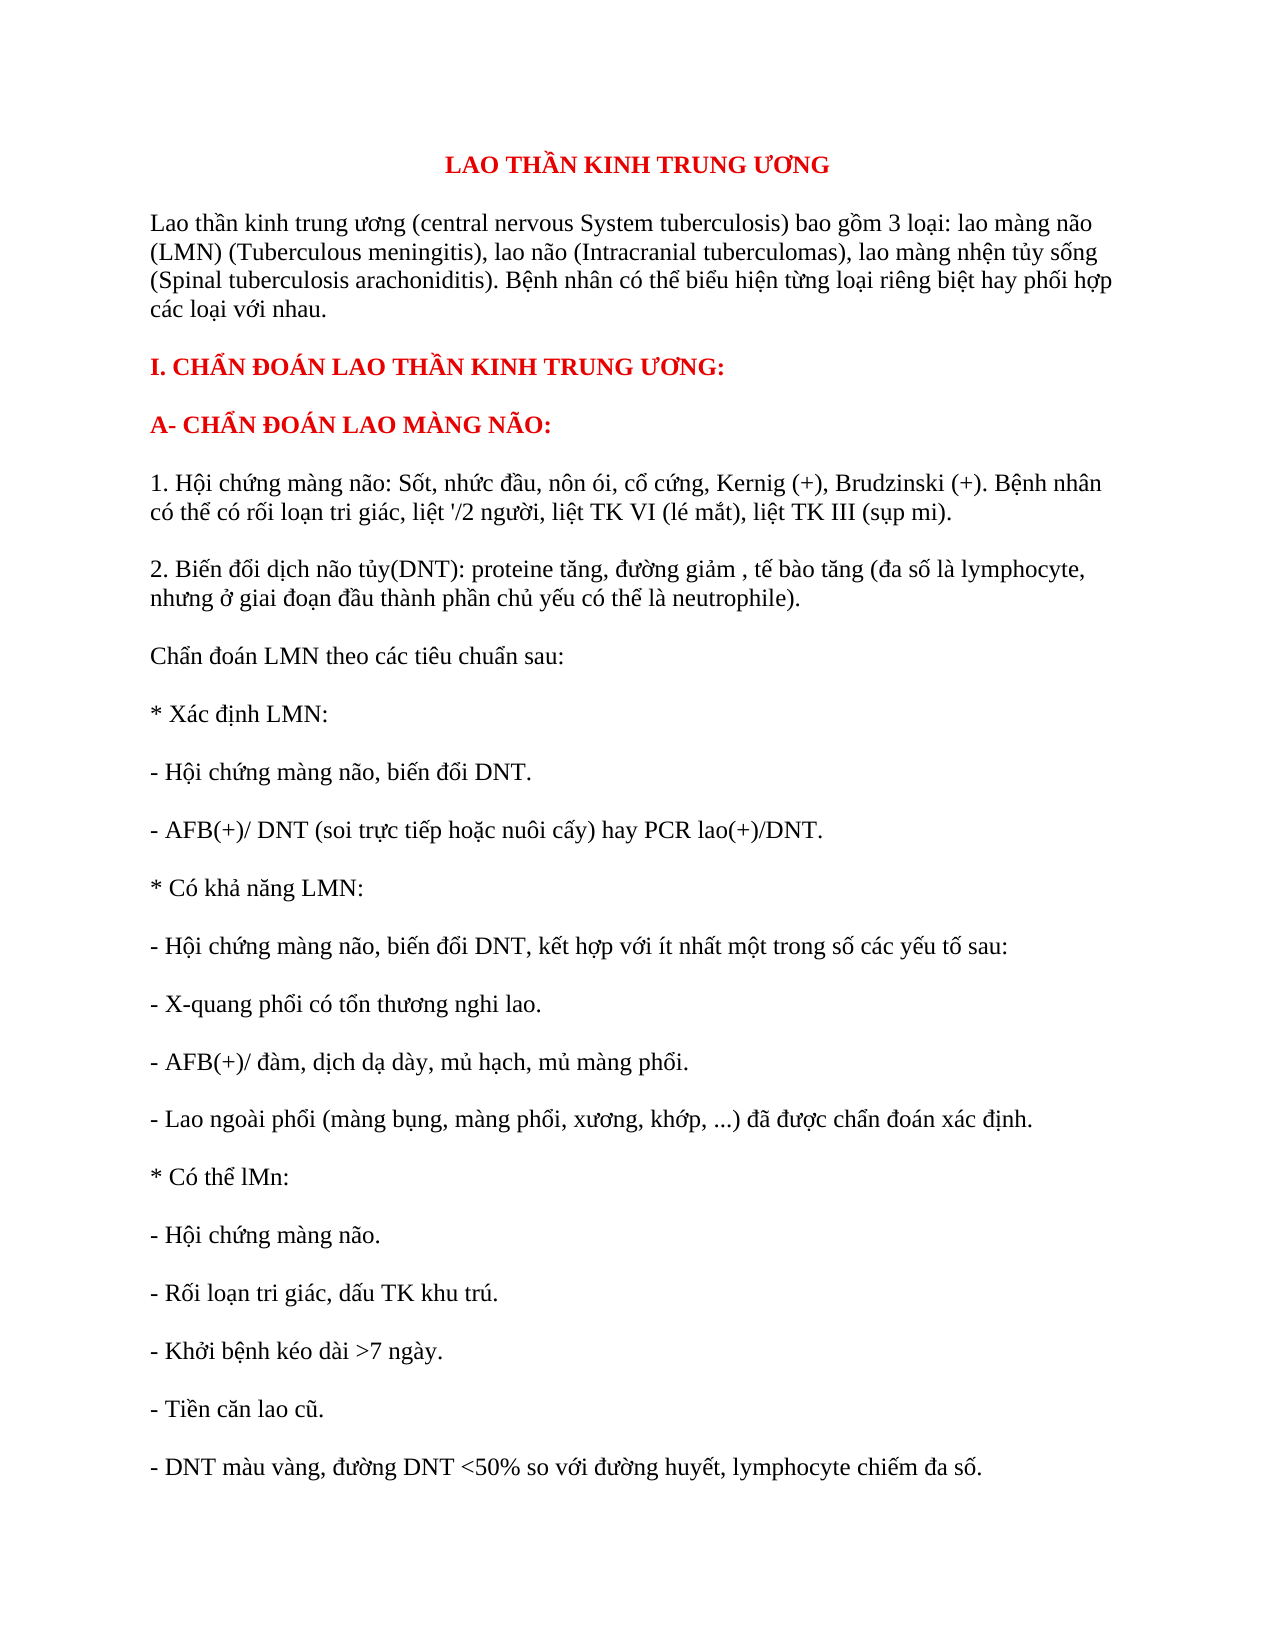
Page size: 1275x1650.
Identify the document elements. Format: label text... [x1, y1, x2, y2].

text * Xác định LMN: [150, 699, 1125, 728]
text - Hội chứng màng não. [150, 1220, 1125, 1249]
text - AFB(+)/ DNT (soi trực tiếp hoặc nuôi cấy) hay PCR lao(+)/DNT. [150, 815, 1125, 844]
text - AFB(+)/ đàm, dịch dạ dày, mủ hạch, mủ màng phổi. [150, 1047, 1125, 1075]
text - DNT màu vàng, đường DNT <50% so với đường huyết, lymphocyte chiếm đa số. [150, 1452, 1125, 1481]
text - Hội chứng màng não, biến đổi DNT. [150, 757, 1125, 786]
text - Lao ngoài phổi (màng bụng, màng phổi, xương, khớp, ...) đã được chẩn đoán xác định. [150, 1104, 1125, 1133]
text I. CHẨN ĐOÁN LAO THẦN KINH TRUNG ƯƠNG: [150, 352, 1125, 381]
text * Có khả năng LMN: [150, 873, 1125, 902]
text - Khởi bệnh kéo dài >7 ngày. [150, 1336, 1125, 1365]
text LAO THẦN KINH TRUNG ƯƠNG [150, 150, 1125, 179]
text A- CHẨN ĐOÁN LAO MÀNG NÃO: [150, 410, 1125, 439]
text Chẩn đoán LMN theo các tiêu chuẩn sau: [150, 641, 1125, 670]
text - X-quang phổi có tổn thương nghi lao. [150, 989, 1125, 1017]
text 1. Hội chứng màng não: Sốt, nhức đầu, nôn ói, cổ cứng, Kernig (+), Brudzinski (+). Bệnh nhân có thể có rối loạn tri giác, liệt '/2 người, liệt TK VI (lé mắt), liệt TK III (sụp mi). [150, 468, 1125, 525]
text 2. Biến đổi dịch não tủy(DNT): proteine tăng, đường giảm , tế bào tăng (đa số là lymphocyte, nhưng ở giai đoạn đầu thành phần chủ yếu có thể là neutrophile). [150, 554, 1125, 612]
text * Có thể lMn: [150, 1162, 1125, 1191]
text Lao thần kinh trung ương (central nervous System tuberculosis) bao gồm 3 loại: lao màng não (LMN) (Tuberculous meningitis), lao não (Intracranial tuberculomas), lao màng nhện tủy sống (Spinal tuberculosis arachoniditis). Bệnh nhân có thể biểu hiện từng loại riêng biệt hay phối hợp các loại với nhau. [150, 208, 1125, 323]
text - Tiền căn lao cũ. [150, 1394, 1125, 1423]
text - Hội chứng màng não, biến đổi DNT, kết hợp với ít nhất một trong số các yếu tố sau: [150, 931, 1125, 959]
text - Rối loạn tri giác, dấu TK khu trú. [150, 1278, 1125, 1307]
